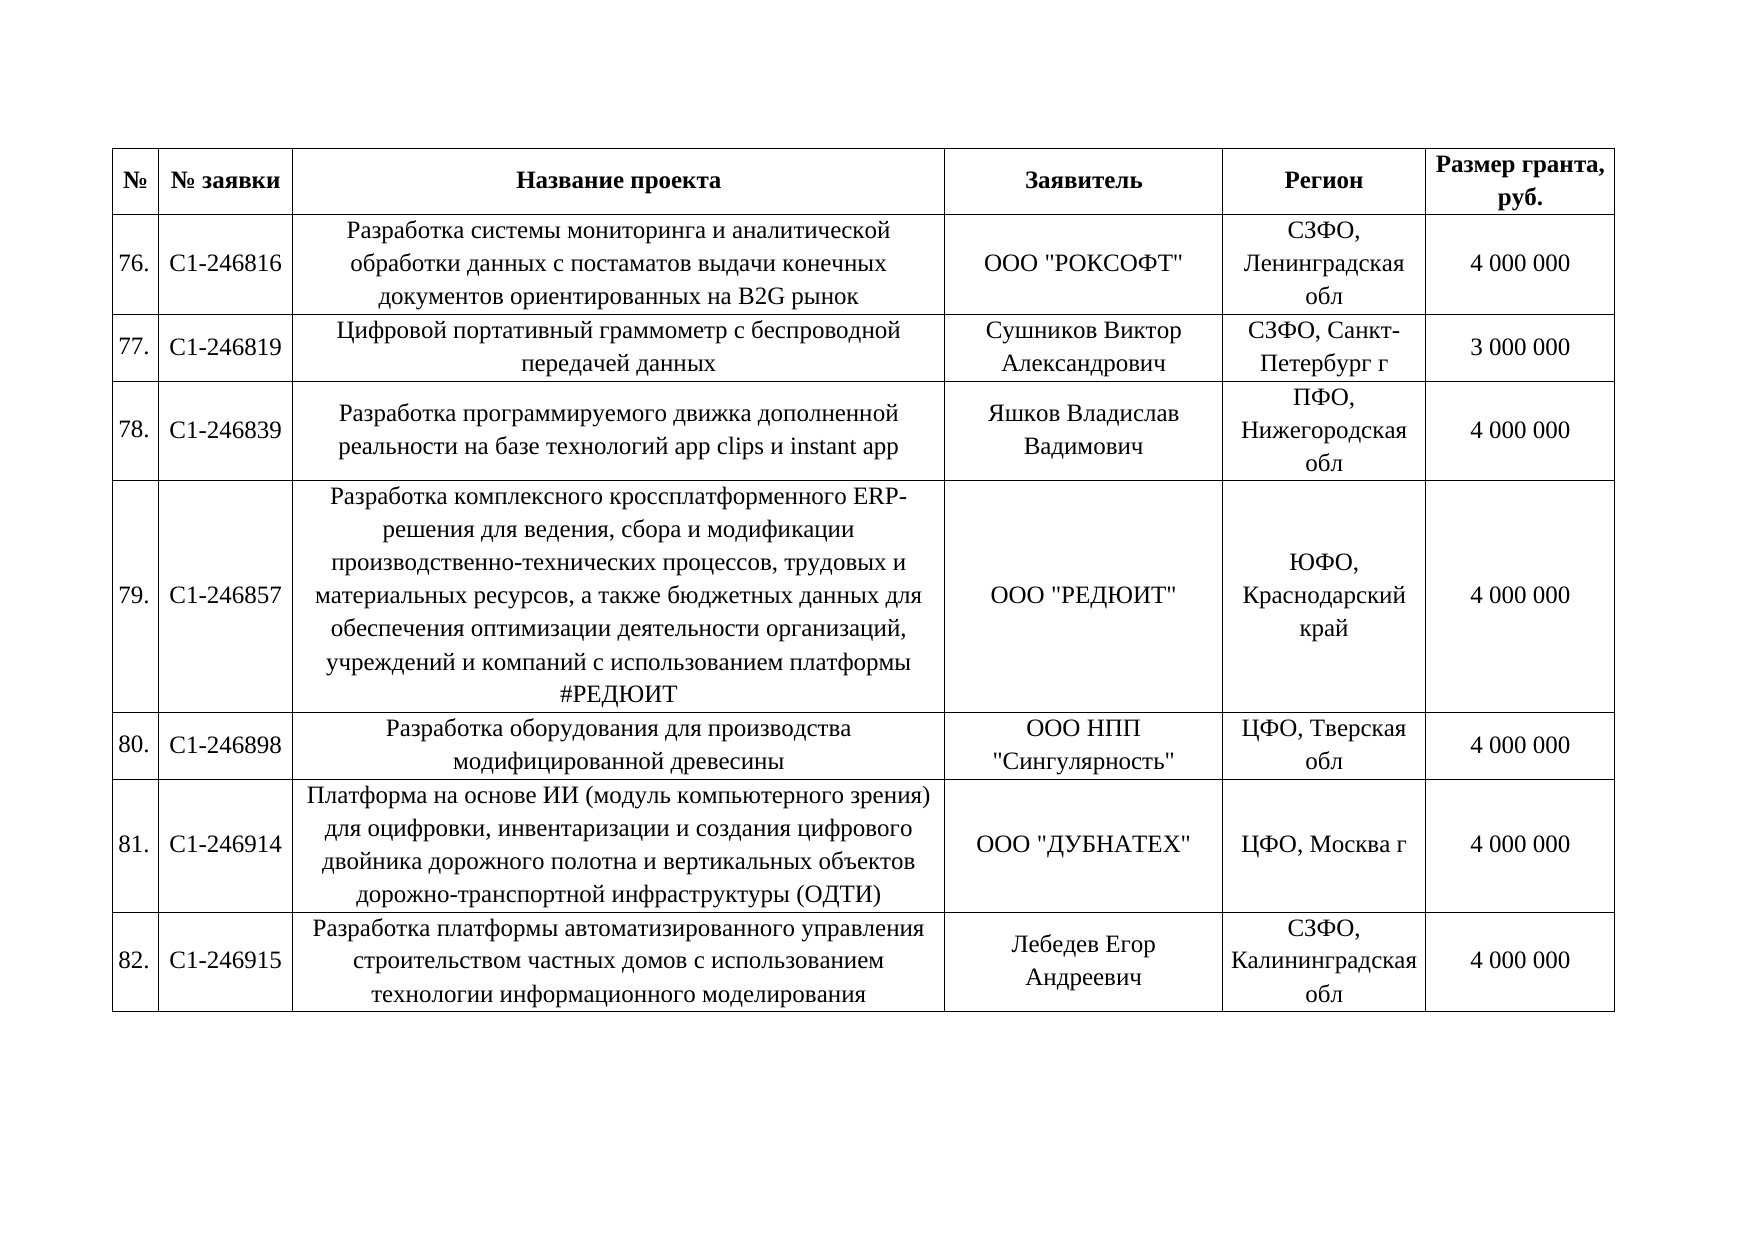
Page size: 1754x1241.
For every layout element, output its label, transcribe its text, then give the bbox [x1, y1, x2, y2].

table_header № заявки [159, 149, 292, 214]
table_cell С1-246819 [159, 315, 292, 381]
table_cell 4 000 000 [1426, 382, 1614, 480]
table_cell ПФО, Нижегородская обл [1223, 382, 1425, 480]
table_cell Разработка системы мониторинга и аналитической обработки данных с постаматов выдачи конечных документов ориентированных на B2G рынок [293, 215, 944, 314]
table_cell С1-246915 [159, 913, 292, 1011]
table_cell ООО "РОКСОФТ" [945, 215, 1222, 314]
table_cell [113, 382, 158, 480]
table_cell ЦФО, Москва г [1223, 780, 1425, 912]
table_header Размер гранта, руб. [1426, 149, 1614, 214]
table_cell С1-246839 [159, 382, 292, 480]
table_cell Цифровой портативный граммометр с беспроводной передачей данных [293, 315, 944, 381]
table_cell С1-246914 [159, 780, 292, 912]
table_cell СЗФО, Калининградская обл [1223, 913, 1425, 1011]
table_cell ЦФО, Тверская обл [1223, 713, 1425, 779]
table_cell 4 000 000 [1426, 780, 1614, 912]
table_cell Разработка комплексного кроссплатформенного ERP-решения для ведения, сбора и модификации производственно-технических процессов, трудовых и материальных ресурсов, а также бюджетных данных для обеспечения оптимизации деятельности организаций, учреждений и компаний с использованием платформы #РЕДЮИТ [293, 481, 944, 712]
table_cell ООО "ДУБНАТЕХ" [945, 780, 1222, 912]
table_cell ООО "РЕДЮИТ" [945, 481, 1222, 712]
table_cell [113, 780, 158, 912]
table_cell 4 000 000 [1426, 215, 1614, 314]
table_cell Разработка оборудования для производства модифицированной древесины [293, 713, 944, 779]
table_header № [113, 149, 158, 214]
table_cell Сушников Виктор Александрович [945, 315, 1222, 381]
table_cell 3 000 000 [1426, 315, 1614, 381]
table_cell Платформа на основе ИИ (модуль компьютерного зрения) для оцифровки, инвентаризации и создания цифрового двойника дорожного полотна и вертикальных объектов дорожно-транспортной инфраструктуры (ОДТИ) [293, 780, 944, 912]
table_cell [113, 913, 158, 1011]
table_cell [113, 713, 158, 779]
table_cell С1-246898 [159, 713, 292, 779]
table_cell 4 000 000 [1426, 481, 1614, 712]
table_cell [113, 315, 158, 381]
table_header Регион [1223, 149, 1425, 214]
table_cell ООО НПП "Сингулярность" [945, 713, 1222, 779]
table_cell Разработка программируемого движка дополненной реальности на базе технологий app clips и instant app [293, 382, 944, 480]
table_cell Яшков Владислав Вадимович [945, 382, 1222, 480]
table_cell Лебедев Егор Андреевич [945, 913, 1222, 1011]
table_cell 4 000 000 [1426, 713, 1614, 779]
table_cell С1-246857 [159, 481, 292, 712]
table_cell СЗФО, Санкт-Петербург г [1223, 315, 1425, 381]
table_cell [113, 481, 158, 712]
table_cell ЮФО, Краснодарский край [1223, 481, 1425, 712]
table_cell [113, 215, 158, 314]
table_cell Разработка платформы автоматизированного управления строительством частных домов с использованием технологии информационного моделирования [293, 913, 944, 1011]
table_cell 4 000 000 [1426, 913, 1614, 1011]
table_header Название проекта [293, 149, 944, 214]
table_header Заявитель [945, 149, 1222, 214]
table_cell С1-246816 [159, 215, 292, 314]
table_cell СЗФО, Ленинградская обл [1223, 215, 1425, 314]
